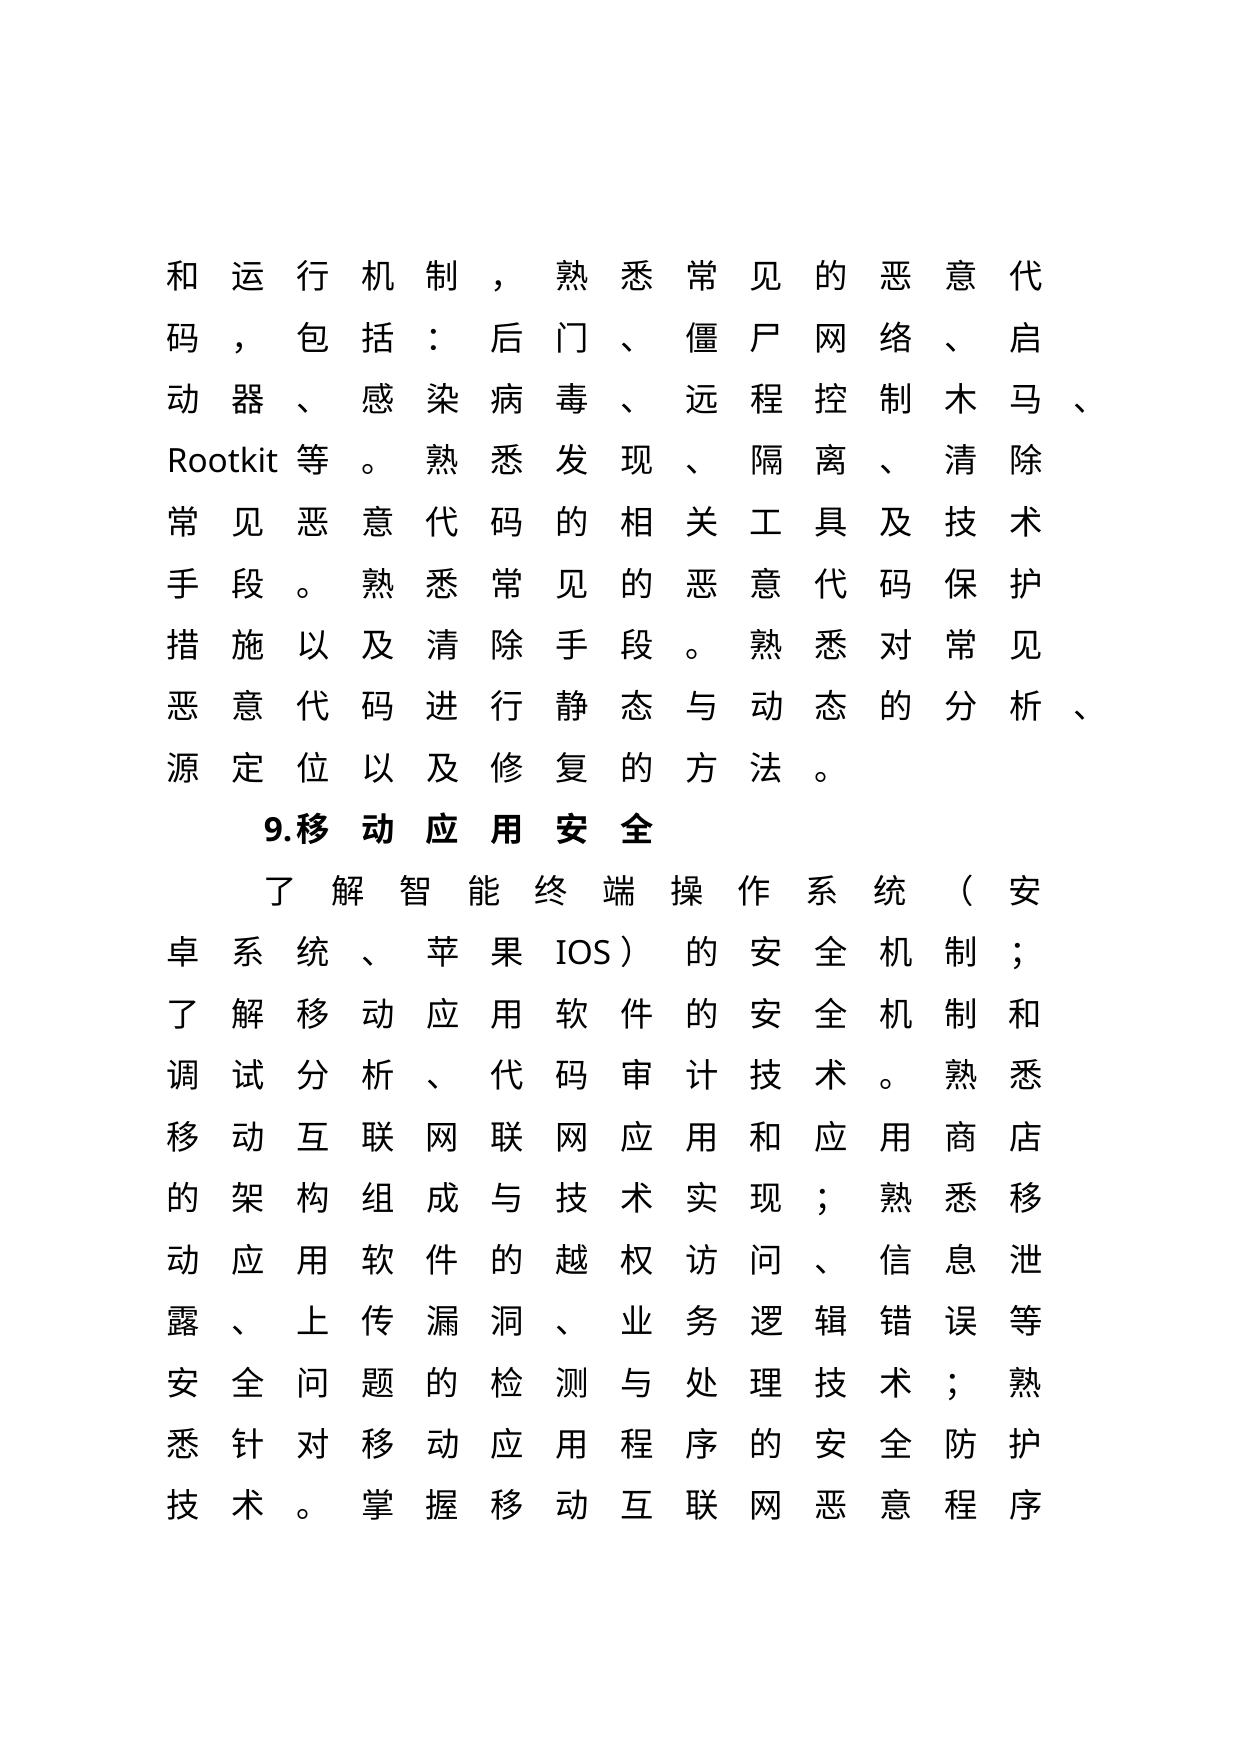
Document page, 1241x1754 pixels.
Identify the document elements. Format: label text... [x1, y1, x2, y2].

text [167, 858, 1074, 1534]
text 9.移动应用安全 [167, 797, 1074, 858]
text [167, 243, 1074, 797]
